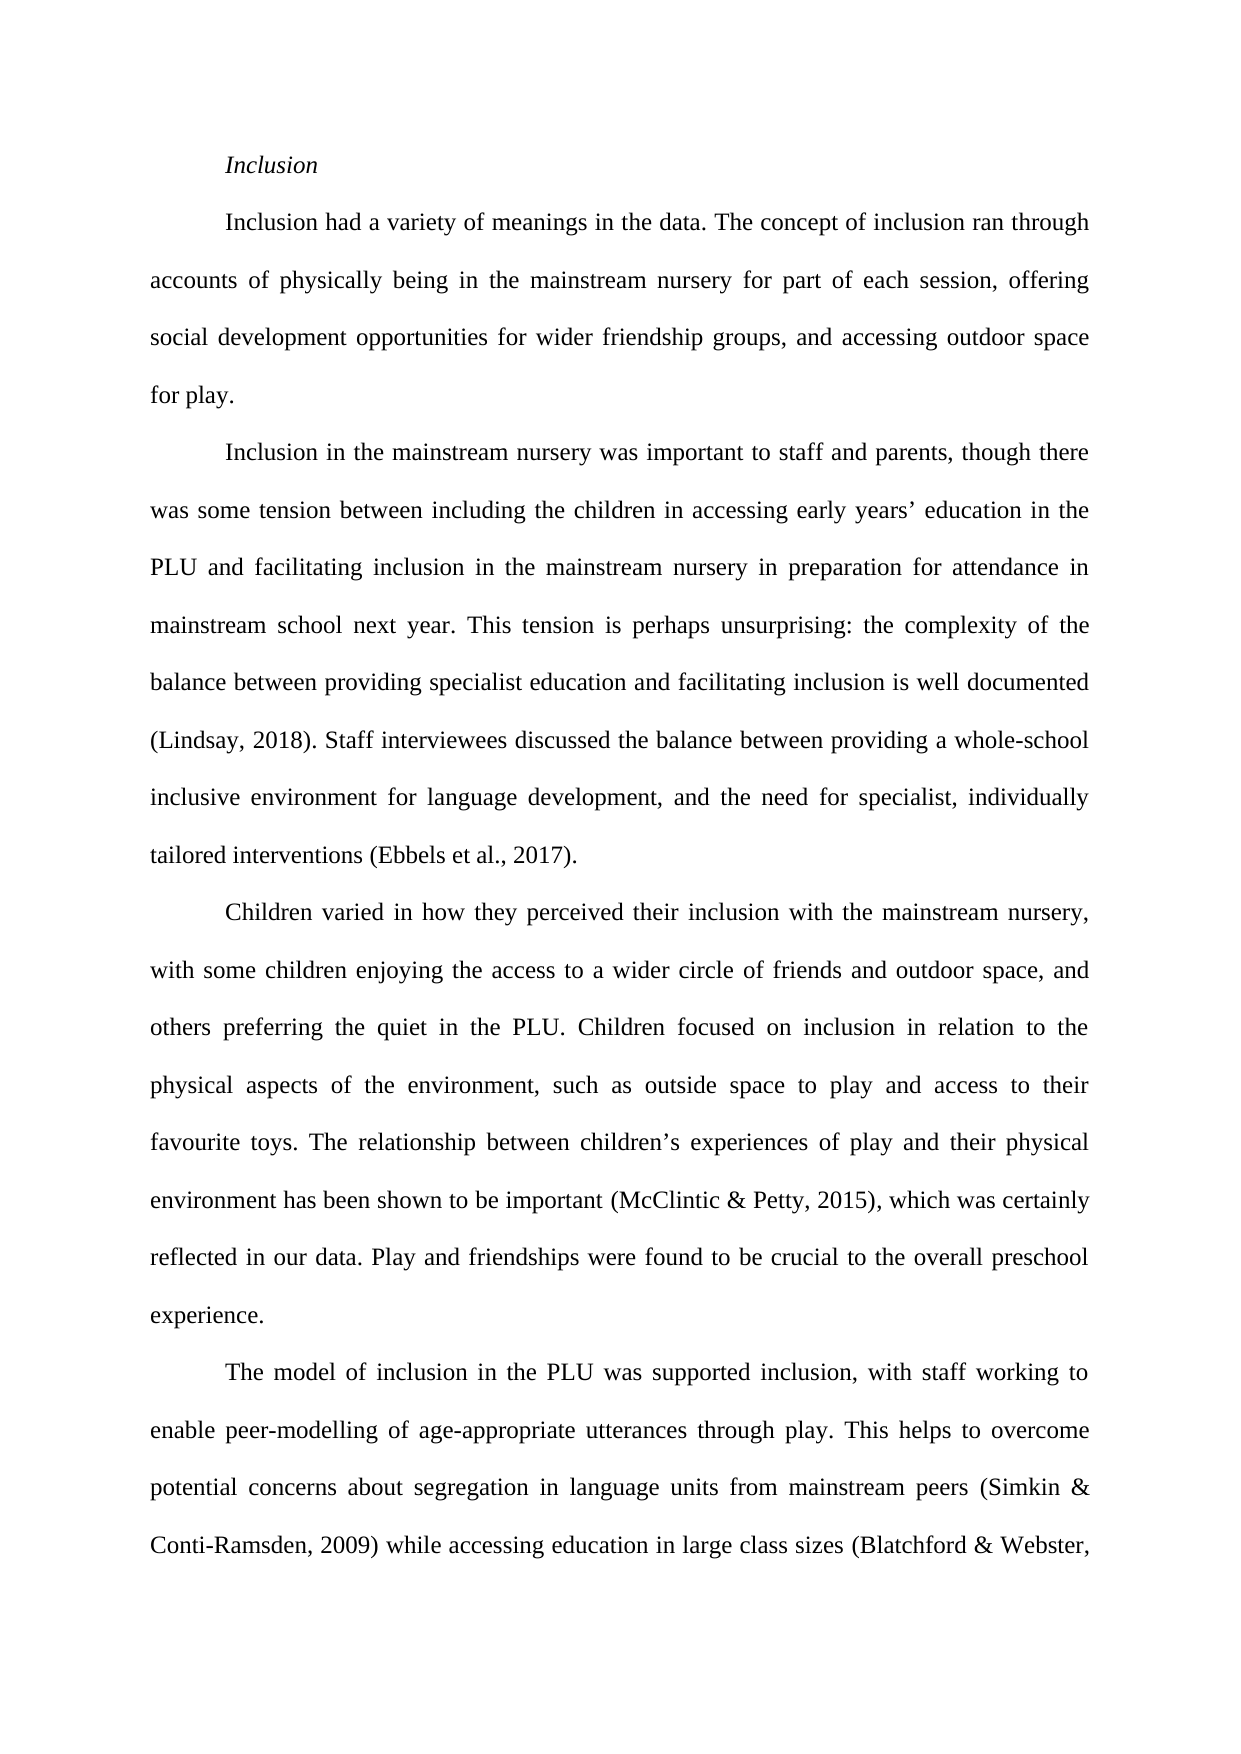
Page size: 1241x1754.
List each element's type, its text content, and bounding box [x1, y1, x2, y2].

text Inclusion [150, 150, 1090, 179]
text Inclusion in the mainstream nursery was important to staff and parents, though there was some tension between including the children in accessing early years’ education in the PLU and facilitating inclusion in the mainstream nursery in preparation for attendance in mainstream school next year. This tension is perhaps unsurprising: the complexity of the balance between providing specialist education and facilitating inclusion is well documented (Lindsay, 2018). Staff interviewees discussed the balance between providing a whole-school inclusive environment for language development, and the need for specialist, individually tailored interventions (Ebbels et al., 2017). [150, 437, 1090, 869]
text Inclusion had a variety of meanings in the data. The concept of inclusion ran through accounts of physically being in the mainstream nursery for part of each session, offering social development opportunities for wider friendship groups, and accessing outdoor space for play. [150, 207, 1090, 409]
text Children varied in how they perceived their inclusion with the mainstream nursery, with some children enjoying the access to a wider circle of friends and outdoor space, and others preferring the quiet in the PLU. Children focused on inclusion in relation to the physical aspects of the environment, such as outside space to play and access to their favourite toys. The relationship between children’s experiences of play and their physical environment has been shown to be important (McClintic & Petty, 2015), which was certainly reflected in our data. Play and friendships were found to be crucial to the overall preschool experience. [150, 897, 1090, 1329]
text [150, 1357, 1090, 1559]
